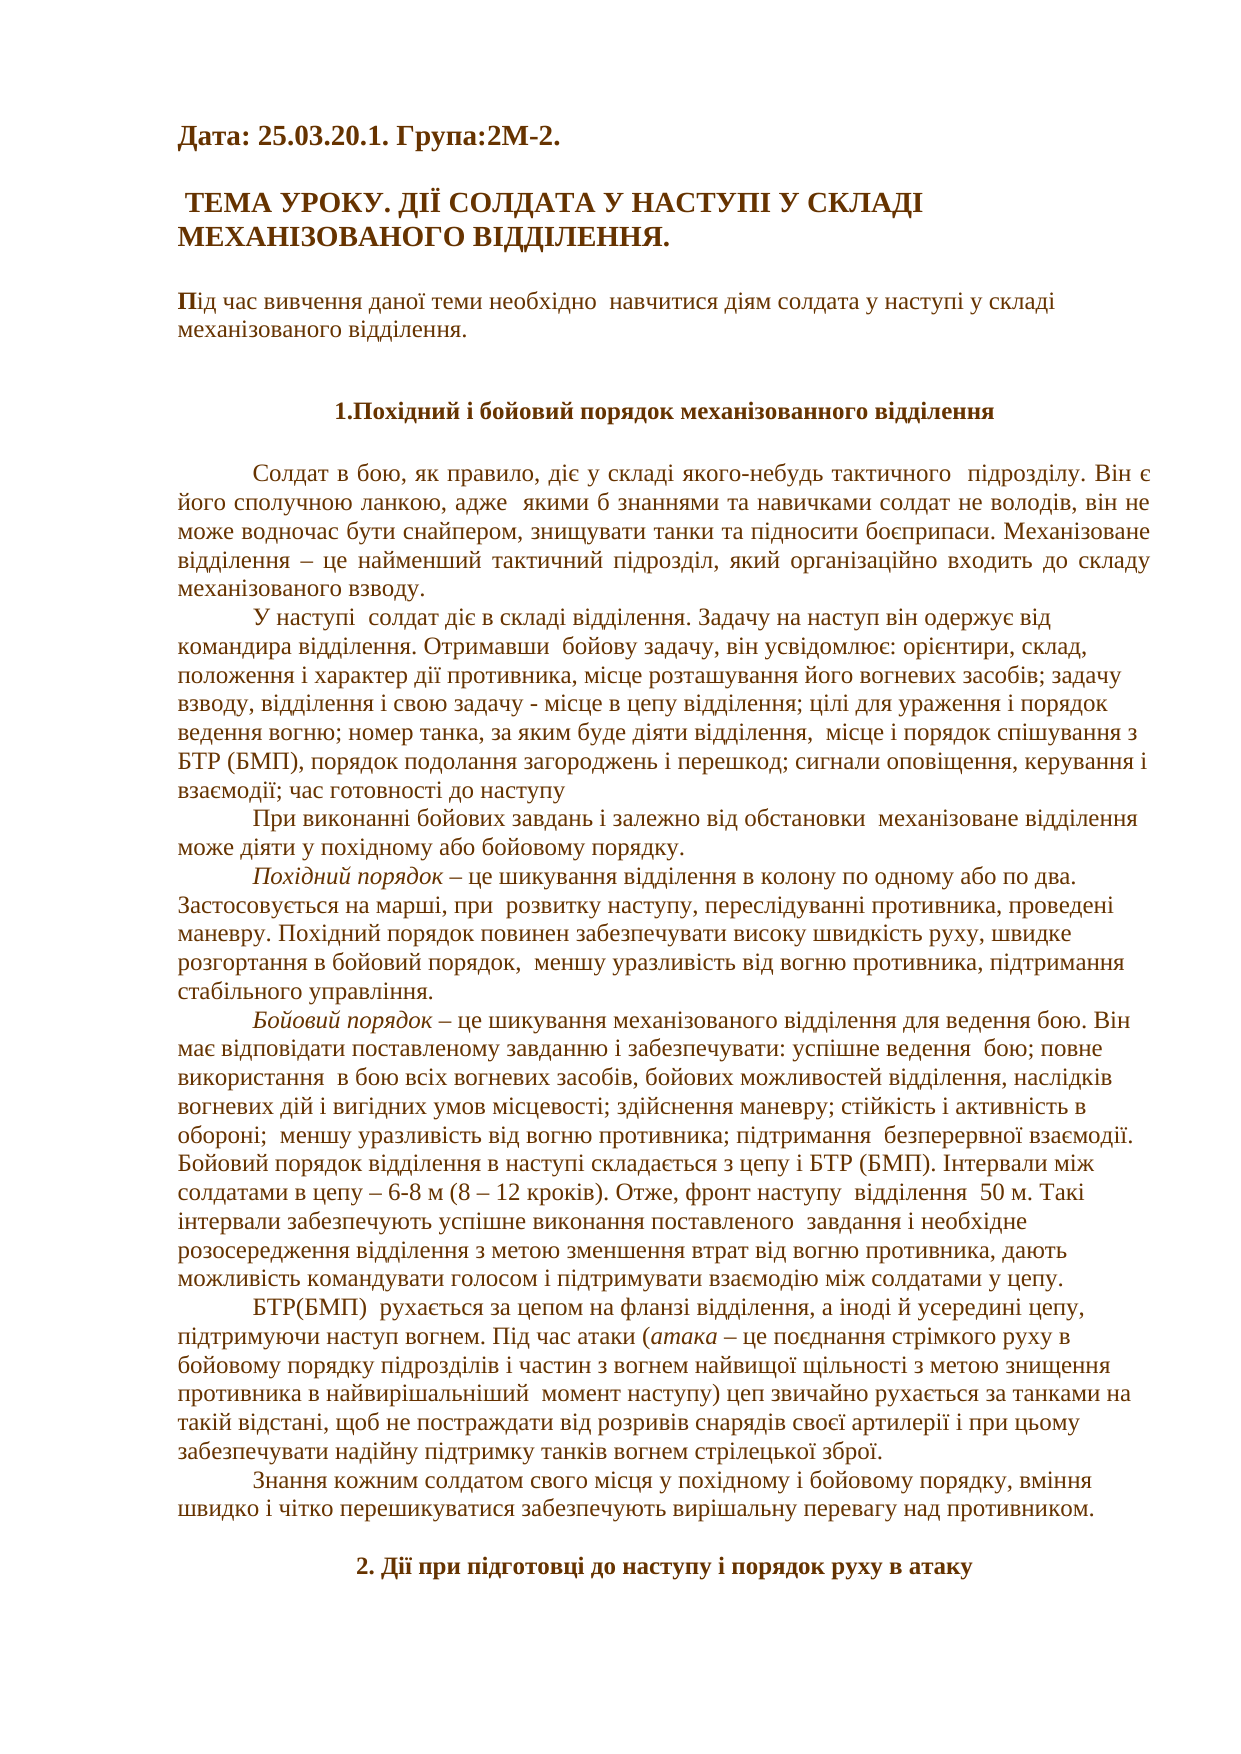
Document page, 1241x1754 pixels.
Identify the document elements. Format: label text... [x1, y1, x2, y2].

text Бойовий порядок – це шикування механізованого відділення для ведення бою. Він має відповідати поставленому завданню і забезпечувати: успішне ведення бою; повне використання в бою всіх вогневих засобів, бойових можливостей відділення, наслідків вогневих дій і вигідних умов місцевості; здійснення маневру; стійкість і активність в обороні; меншу уразливість від вогню противника; підтримання безперервної взаємодії. [177, 1005, 1152, 1148]
text Знання кожним солдатом свого місця у похідному і бойовому порядку, вміння швидко і чітко перешикуватися забезпечують вирішальну перевагу над противником. [177, 1465, 1152, 1522]
text Солдат в бою, як правило, діє у складі якого-небудь тактичного підрозділу. Він є його сполучною ланкою, адже якими б знаннями та навичками солдат не володів, він не може водночас бути снайпером, знищувати танки та підносити боєприпаси. Механізоване відділення – це найменший тактичний підрозділ, який організаційно входить до складу механізованого взводу. [177, 458, 1152, 602]
text Під час вивчення даної теми необхідно навчитися діям солдата у наступі у складі механізованого відділення. [177, 286, 1152, 343]
text При виконанні бойових завдань і залежно від обстановки механізоване відділення може діяти у похідному або бойовому порядку. [177, 803, 1152, 861]
text Похідний порядок – це шикування відділення в колону по одному або по два. Застосовується на марші, при розвитку наступу, переслідуванні противника, проведені маневру. Похідний порядок повинен забезпечувати високу швидкість руху, швидке розгортання в бойовий порядок, меншу уразливість від вогню противника, підтримання стабільного управління. [177, 861, 1152, 1005]
text ТЕМА УРОКУ. ДІЇ СОЛДАТА У НАСТУПІ У СКЛАДІ МЕХАНІЗОВАНОГО ВІДДІЛЕННЯ. [177, 185, 1196, 252]
text БТР(БМП) рухається за цепом на фланзі відділення, а іноді й усередині цепу, підтримуючи наступ вогнем. Під час атаки (атака – це поєднання стрімкого руху в бойовому порядку підрозділів і частин з вогнем найвищої щільності з метою знищення противника в найвирішальніший момент наступу) цеп звичайно рухається за танками на такій відстані, щоб не постраждати від розривів снарядів своєї артилерії і при цьому забезпечувати надійну підтримку танків вогнем стрілецької зброї. [177, 1292, 1152, 1465]
text Бойовий порядок відділення в наступі складається з цепу і БТР (БМП). Інтервали між солдатами в цепу – 6- (8 – 12 кроків). Отже, фронт наступу відділення . Такі інтервали забезпечують успішне виконання поставленого завдання і необхідне розосередження відділення з метою зменшення втрат від вогню противника, дають можливість командувати голосом і підтримувати взаємодію між солдатами у цепу. [177, 1148, 1152, 1292]
text 1.Похідний і бойовий порядок механізованного відділення [177, 396, 1152, 425]
text У наступі солдат діє в складі відділення. Задачу на наступ він одержує від командира відділення. Отримавши бойову задачу, він усвідомлює: орієнтири, склад, положення і характер дії противника, місце розташування його вогневих засобів; задачу взводу, відділення і свою задачу - місце в цепу відділення; цілі для ураження і порядок ведення вогню; номер танка, за яким буде діяти відділення, місце і порядок спішування з БТР (БМП), порядок подолання загороджень і перешкод; сигнали оповіщення, керування і взаємодії; час готовності до наступу [177, 602, 1152, 803]
text Дата: 25.03.20.1. Група:2М-2. [177, 118, 1152, 152]
text 2. Дії при підготовці до наступу і порядок руху в атаку [177, 1551, 1152, 1580]
